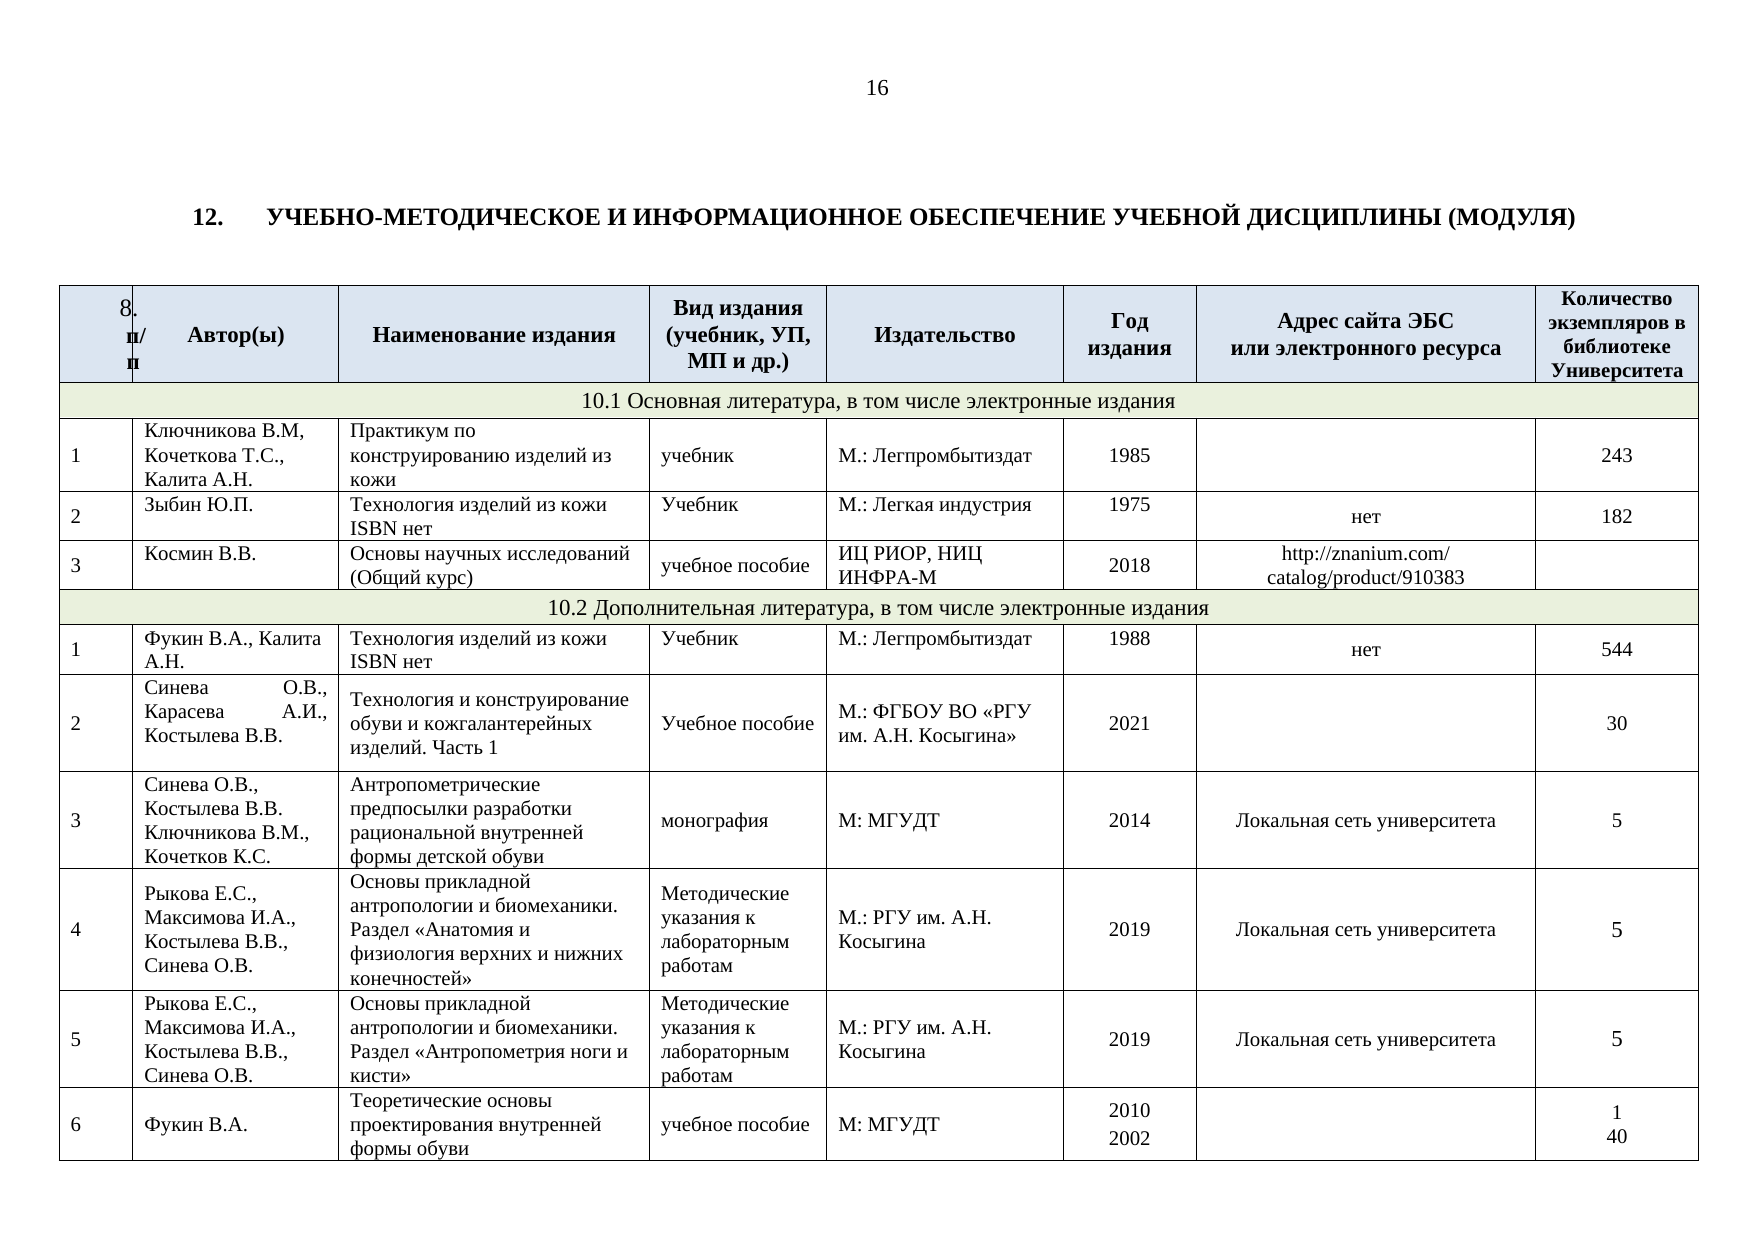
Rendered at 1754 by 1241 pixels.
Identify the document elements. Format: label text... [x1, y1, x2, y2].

table_cell 30 [1536, 675, 1698, 771]
table_cell Ключникова В.М, Кочеткова Т.С., Калита А.Н. [133, 419, 338, 491]
table_cell Методические указания к лабораторным работам [650, 991, 826, 1087]
table_cell 3 [60, 772, 132, 868]
table_cell Синева О.В., Карасева А.И., Костылева В.В. [133, 675, 338, 771]
table_cell Синева О.В., Костылева В.В. Ключникова В.М., Кочетков К.С. [133, 772, 338, 868]
table_cell http://znanium.com/ catalog/product/910383 [1197, 541, 1535, 589]
table_header № п/п [60, 286, 132, 382]
table_cell 2 [60, 492, 132, 540]
table_cell 6 [60, 1088, 132, 1160]
table_cell Учебник [650, 625, 826, 673]
table_header Количество экземпляров в библиотеке Университета [1536, 286, 1698, 382]
table_cell Практикум по конструированию изделий из кожи [339, 419, 649, 491]
table_cell Рыкова Е.С., Максимова И.А., Костылева В.В., Синева О.В. [133, 991, 338, 1087]
table_cell М.: ФГБОУ ВО «РГУ им. А.Н. Косыгина» [827, 675, 1063, 771]
table_cell 2 [60, 675, 132, 771]
table_cell учебное пособие [650, 541, 826, 589]
table_cell 5 [1536, 772, 1698, 868]
table_cell ИЦ РИОР, НИЦ ИНФРА-М [827, 541, 1063, 589]
table_header Автор(ы) [133, 286, 338, 382]
table_cell Фукин В.А., Калита А.Н. [133, 625, 338, 673]
table_cell Теоретические основы проектирования внутренней формы обуви [339, 1088, 649, 1160]
table_cell нет [1197, 625, 1535, 673]
table_cell Учебное пособие [650, 675, 826, 771]
table_cell нет [1197, 492, 1535, 540]
table_cell 1 [60, 625, 132, 673]
table_cell Зыбин Ю.П. [133, 492, 338, 540]
table_cell М: МГУДТ [827, 1088, 1063, 1160]
table_cell 2019 [1064, 991, 1196, 1087]
table_cell Методические указания к лабораторным работам [650, 869, 826, 989]
table_cell 2021 [1064, 675, 1196, 771]
table_cell 243 [1536, 419, 1698, 491]
table_cell М.: Легпромбытиздат [827, 419, 1063, 491]
table_cell Технология и конструирование обуви и кожгалантерейных изделий. Часть 1 [339, 675, 649, 771]
table_cell М: МГУДТ [827, 772, 1063, 868]
table_cell 10.2 Дополнительная литература, в том числе электронные издания [60, 590, 1698, 624]
table_cell Локальная сеть университета [1197, 991, 1535, 1087]
table_cell М.: РГУ им. А.Н. Косыгина [827, 869, 1063, 989]
table_cell 10.1 Основная литература, в том числе электронные издания [60, 383, 1698, 417]
table_header Наименование издания [339, 286, 649, 382]
table_cell Фукин В.А. [133, 1088, 338, 1160]
table_cell Локальная сеть университета [1197, 869, 1535, 989]
table_cell 1 [60, 419, 132, 491]
table_cell М.: Легпромбытиздат [827, 625, 1063, 673]
table_cell Локальная сеть университета [1197, 772, 1535, 868]
table_cell Основы научных исследований (Общий курс) [339, 541, 649, 589]
table_cell 2018 [1064, 541, 1196, 589]
table_header Издательство [827, 286, 1063, 382]
table_cell Технология изделий из кожи ISBN нет [339, 492, 649, 540]
table_cell 2014 [1064, 772, 1196, 868]
subtitle УЧЕБНО-МЕТОДИЧЕСКОЕ И ИНФОРМАЦИОННОЕ ОБЕСПЕЧЕНИЕ УЧЕБНОЙ ДИСЦИПЛИНЫ (МОДУЛЯ) [192, 202, 1636, 231]
table_cell 5 [60, 991, 132, 1087]
table_cell монография [650, 772, 826, 868]
table_cell 1 40 [1536, 1088, 1698, 1160]
table_cell М.: Легкая индустрия [827, 492, 1063, 540]
table_cell учебник [650, 419, 826, 491]
table_cell Рыкова Е.С., Максимова И.А., Костылева В.В., Синева О.В. [133, 869, 338, 989]
table_cell Антропометрические предпосылки разработки рациональной внутренней формы детской обуви [339, 772, 649, 868]
table_cell 1988 [1064, 625, 1196, 673]
table_cell 3 [60, 541, 132, 589]
table_cell 182 [1536, 492, 1698, 540]
table_cell [1197, 675, 1535, 771]
table_cell 2019 [1064, 869, 1196, 989]
table_cell 5 [1536, 869, 1698, 989]
table_cell 4 [60, 869, 132, 989]
table_cell Учебник [650, 492, 826, 540]
table_cell 5 [1536, 991, 1698, 1087]
table_cell 1975 [1064, 492, 1196, 540]
table_cell Основы прикладной антропологии и биомеханики. Раздел «Анатомия и физиология верхних и нижних конечностей» [339, 869, 649, 989]
table_cell учебное пособие [650, 1088, 826, 1160]
table_header Адрес сайта ЭБС или электронного ресурса [1197, 286, 1535, 382]
table_header Вид издания (учебник, УП, МП и др.) [650, 286, 826, 382]
table_cell Технология изделий из кожи ISBN нет [339, 625, 649, 673]
table_header Год издания [1064, 286, 1196, 382]
table_cell 1985 [1064, 419, 1196, 491]
table_cell М.: РГУ им. А.Н. Косыгина [827, 991, 1063, 1087]
table_cell [1197, 1088, 1535, 1160]
table_cell [1536, 541, 1698, 589]
table_cell Основы прикладной антропологии и биомеханики. Раздел «Антропометрия ноги и кисти» [339, 991, 649, 1087]
table_cell 544 [1536, 625, 1698, 673]
table_cell Космин В.В. [133, 541, 338, 589]
table_cell 2010 2002 [1064, 1088, 1196, 1160]
table_cell [1197, 419, 1535, 491]
